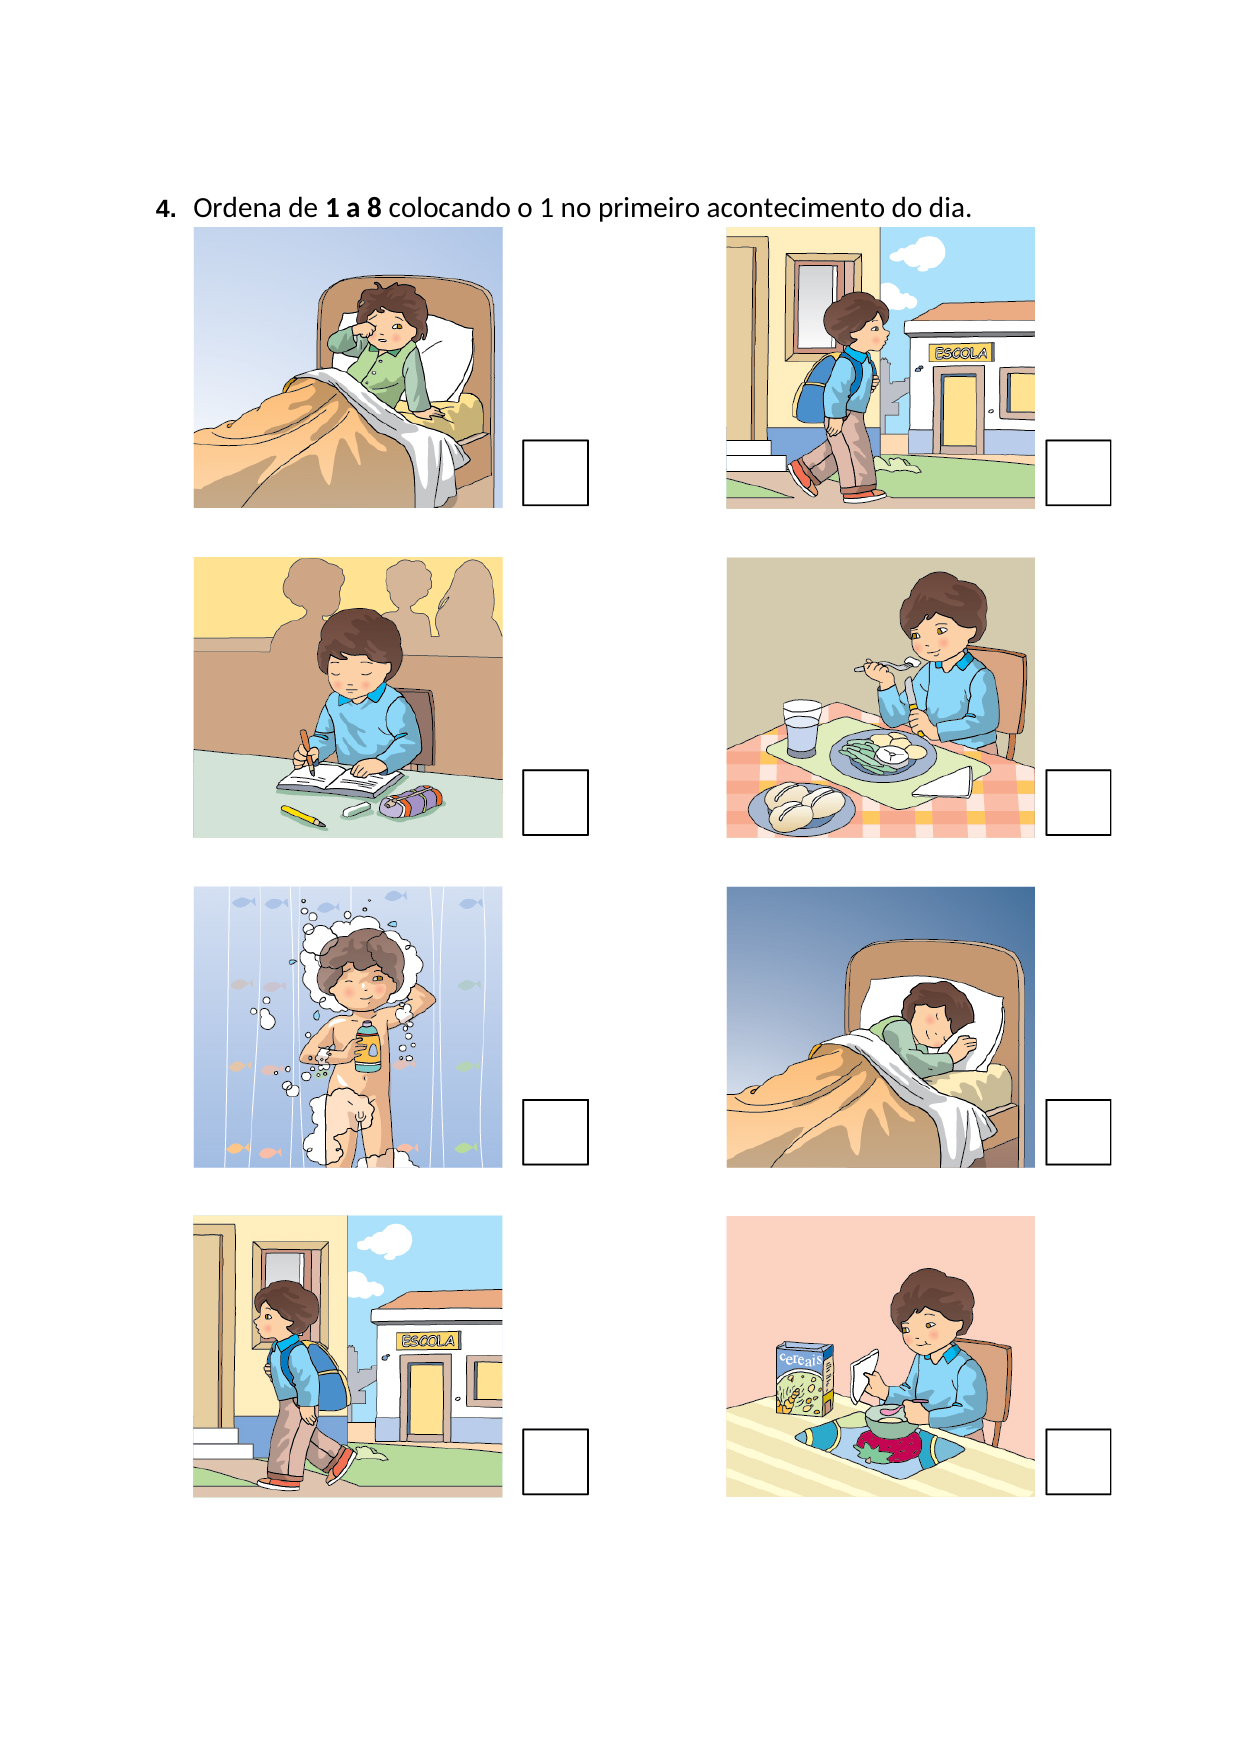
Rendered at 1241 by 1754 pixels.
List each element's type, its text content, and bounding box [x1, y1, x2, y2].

picture [193, 227, 1112, 1531]
list Ordena de 1 a 8 colocando o 1 no primeiro acontecimento do dia. [156, 189, 1122, 225]
